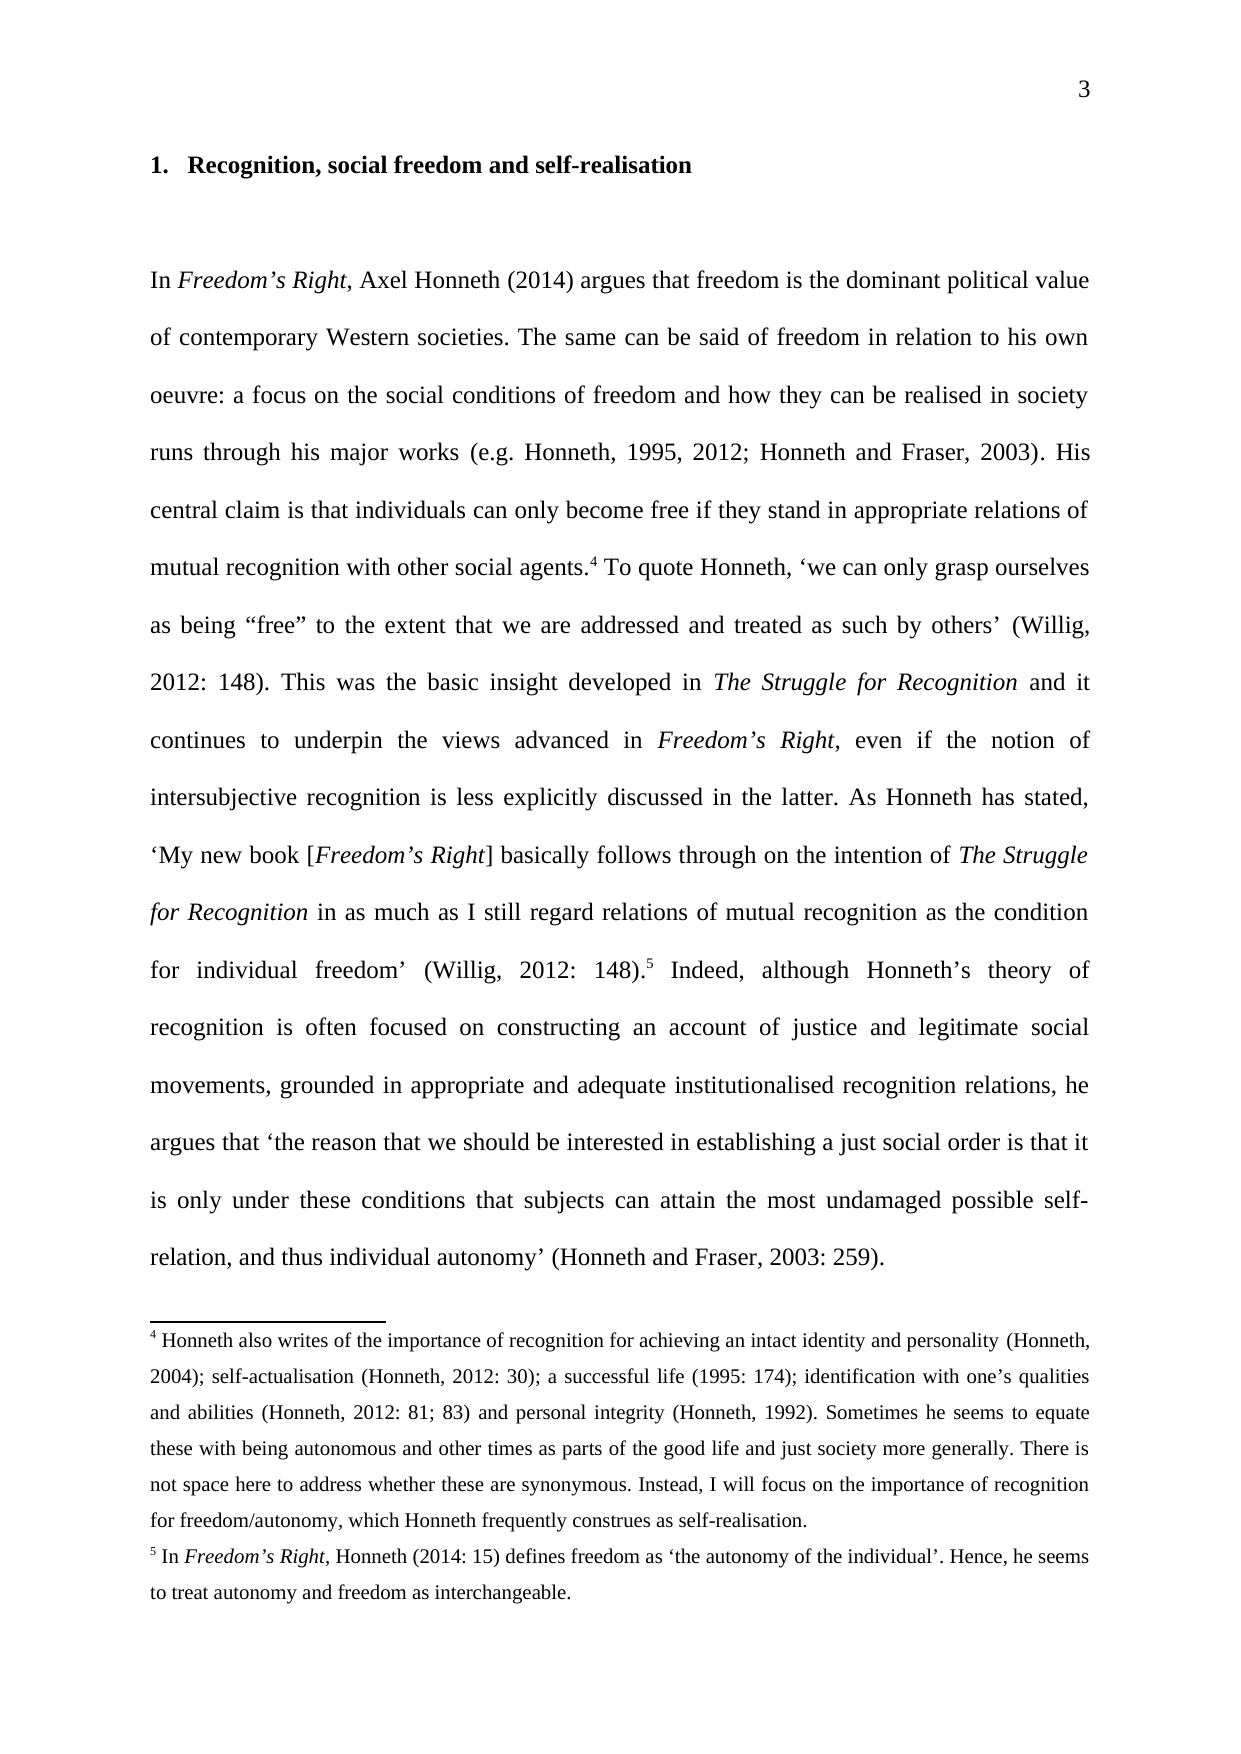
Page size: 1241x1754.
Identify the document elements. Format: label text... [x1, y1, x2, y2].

list Recognition, social freedom and self-realisation [150, 150, 1090, 179]
text In Freedom’s Right, Axel Honneth (2014) argues that freedom is the dominant political value of contemporary Western societies. The same can be said of freedom in relation to his own oeuvre: a focus on the social conditions of freedom and how they can be realised in society runs through his major works (e.g. Honneth, 1995, 2012; Honneth and Fraser, 2003). His central claim is that individuals can only become free if they stand in appropriate relations of mutual recognition with other social agents. To quote Honneth, ‘we can only grasp ourselves as being “free” to the extent that we are addressed and treated as such by others’ (Willig, 2012: 148). This was the basic insight developed in The Struggle for Recognition and it continues to underpin the views advanced in Freedom’s Right, even if the notion of intersubjective recognition is less explicitly discussed in the latter. As Honneth has stated, ‘My new book [Freedom’s Right] basically follows through on the intention of The Struggle for Recognition in as much as I still regard relations of mutual recognition as the condition for individual freedom’ (Willig, 2012: 148). Indeed, although Honneth’s theory of recognition is often focused on constructing an account of justice and legitimate social movements, grounded in appropriate and adequate institutionalised recognition relations, he argues that ‘the reason that we should be interested in establishing a just social order is that it is only under these conditions that subjects can attain the most undamaged possible self-relation, and thus individual autonomy’ (Honneth and Fraser, 2003: 259). [150, 265, 1090, 1271]
